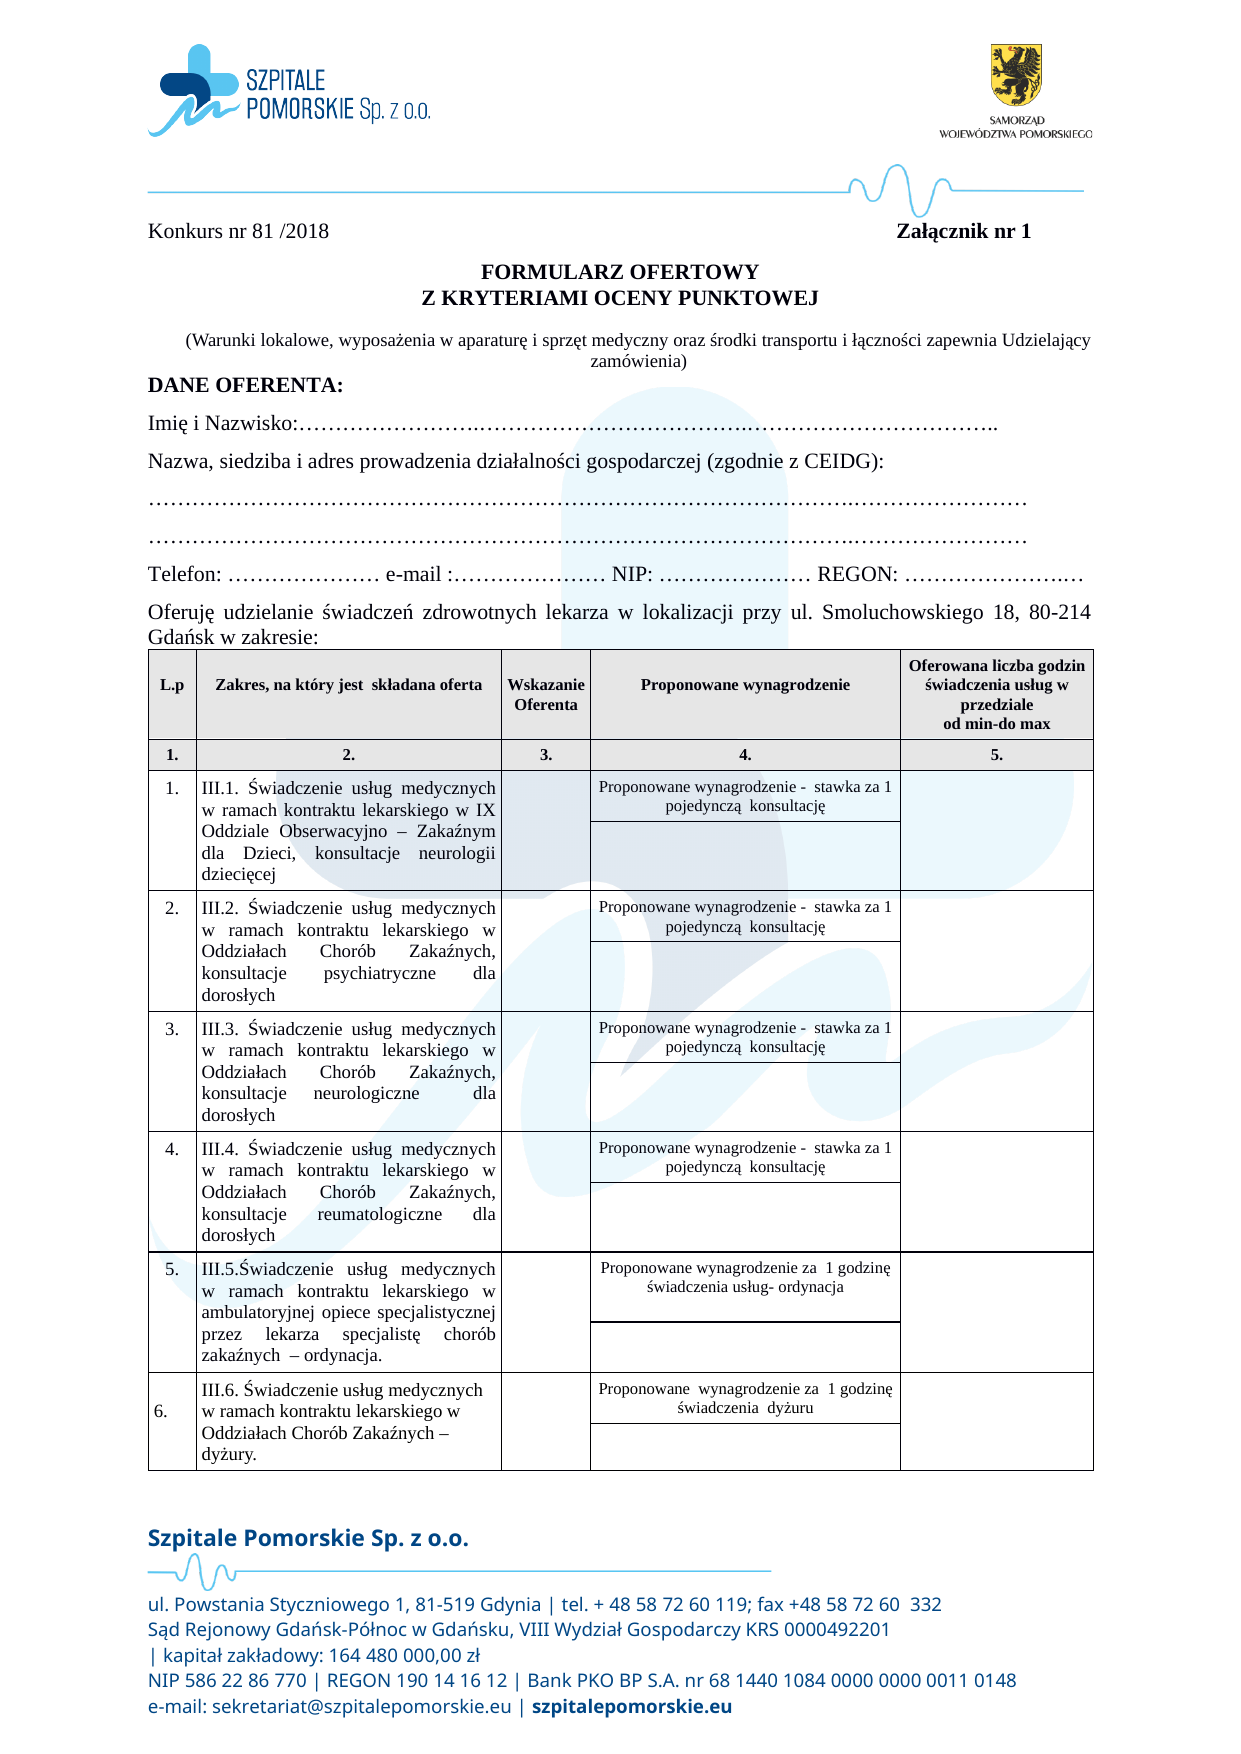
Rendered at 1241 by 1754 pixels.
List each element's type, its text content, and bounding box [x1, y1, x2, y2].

picture [147, 1553, 772, 1591]
table_cell III.5.Świadczenie usług medycznych w ramach kontraktu lekarskiego w ambulatoryjnej opiece specjalistycznej przez lekarza specjalistę chorób zakaźnych – ordynacja. [197, 1253, 501, 1372]
table_cell [591, 942, 900, 1011]
table_cell III.3. Świadczenie usług medycznych w ramach kontraktu lekarskiego w Oddziałach Chorób Zakaźnych, konsultacje neurologiczne dla dorosłych [197, 1012, 501, 1131]
text Imię i Nazwisko:…………………….……………………………….…………………………….. [148, 410, 1092, 435]
table_cell 3. [149, 1012, 196, 1131]
table_cell [901, 891, 1093, 1011]
table_cell 2. [197, 740, 501, 770]
text Telefon: ………………… e-mail :………………… NIP: ………………… REGON: ………………….… [148, 561, 1092, 586]
picture [147, 44, 431, 137]
table_cell [502, 1253, 590, 1372]
table_cell III.2. Świadczenie usług medycznych w ramach kontraktu lekarskiego w Oddziałach Chorób Zakaźnych, konsultacje psychiatryczne dla dorosłych [197, 891, 501, 1011]
table_cell 6. [149, 1373, 196, 1470]
table_cell 2. [149, 891, 196, 1011]
table_cell [502, 1373, 590, 1470]
text DANE OFERENTA: [148, 372, 1092, 397]
table_cell [901, 1132, 1093, 1251]
table_cell [502, 1132, 590, 1251]
table_cell 3. [502, 740, 590, 770]
text Z KRYTERIAMI OCENY PUNKTOWEJ [148, 284, 1092, 310]
table_cell [591, 1063, 900, 1131]
table_cell [901, 1253, 1093, 1372]
table_cell Proponowane wynagrodzenie - stawka za 1 pojedynczą konsultację [591, 1012, 900, 1062]
table_cell [901, 1373, 1093, 1470]
picture [147, 164, 1084, 218]
table_cell III.6. Świadczenie usług medycznych w ramach kontraktu lekarskiego w Oddziałach Chorób Zakaźnych – dyżury. [197, 1373, 501, 1470]
table_header Proponowane wynagrodzenie [591, 650, 900, 738]
table_cell Proponowane wynagrodzenie - stawka za 1 pojedynczą konsultację [591, 891, 900, 941]
table_cell 5. [149, 1253, 196, 1372]
table_cell [502, 891, 590, 1011]
table_cell [591, 1183, 900, 1251]
text Oferuję udzielanie świadczeń zdrowotnych lekarza w lokalizacji przy ul. Smoluchowskiego 18, 80-214 Gdańsk w zakresie: [148, 599, 1092, 649]
table_cell 1. [149, 740, 196, 770]
text (Warunki lokalowe, wyposażenia w aparaturę i sprzęt medyczny oraz środki transportu i łączności zapewnia Udzielający zamówienia) [185, 329, 1092, 372]
table_cell [901, 1012, 1093, 1131]
picture [939, 44, 1093, 138]
text Konkurs nr 81 /2018 Załącznik nr 1 [148, 218, 1092, 243]
table_cell [591, 822, 900, 890]
table_cell Proponowane wynagrodzenie za 1 godzinę świadczenia usług- ordynacja [591, 1253, 900, 1321]
table_cell [591, 1323, 900, 1372]
table_header Wskazanie Oferenta [502, 650, 590, 738]
table_cell Proponowane wynagrodzenie - stawka za 1 pojedynczą konsultację [591, 1132, 900, 1182]
table_cell III.4. Świadczenie usług medycznych w ramach kontraktu lekarskiego w Oddziałach Chorób Zakaźnych, konsultacje reumatologiczne dla dorosłych [197, 1132, 501, 1251]
table_header Zakres, na który jest składana oferta [197, 650, 501, 738]
text …………………………………………………………………………………….…………………… [148, 523, 1092, 548]
table_cell [502, 771, 590, 890]
text Nazwa, siedziba i adres prowadzenia działalności gospodarczej (zgodnie z CEIDG): [148, 448, 1092, 473]
table_cell Proponowane wynagrodzenie - stawka za 1 pojedynczą konsultację [591, 771, 900, 821]
table_cell III.1. Świadczenie usług medycznych w ramach kontraktu lekarskiego w IX Oddziale Obserwacyjno – Zakaźnym dla Dzieci, konsultacje neurologii dziecięcej [197, 771, 501, 890]
table_cell 5. [901, 740, 1093, 770]
table_cell 1. [149, 771, 196, 890]
text …………………………………………………………………………………….…………………… [148, 485, 1092, 511]
table_cell Proponowane wynagrodzenie za 1 godzinę świadczenia dyżuru [591, 1373, 900, 1422]
table_cell [591, 1424, 900, 1470]
table_header Oferowana liczba godzin świadczenia usług w przedziale od min-do max [901, 650, 1093, 738]
table_cell 4. [591, 740, 900, 770]
text FORMULARZ OFERTOWY [148, 259, 1092, 284]
table_header L.p [149, 650, 196, 738]
table_cell [901, 771, 1093, 890]
picture [147, 387, 1093, 649]
table_cell 4. [149, 1132, 196, 1251]
table_cell [502, 1012, 590, 1131]
